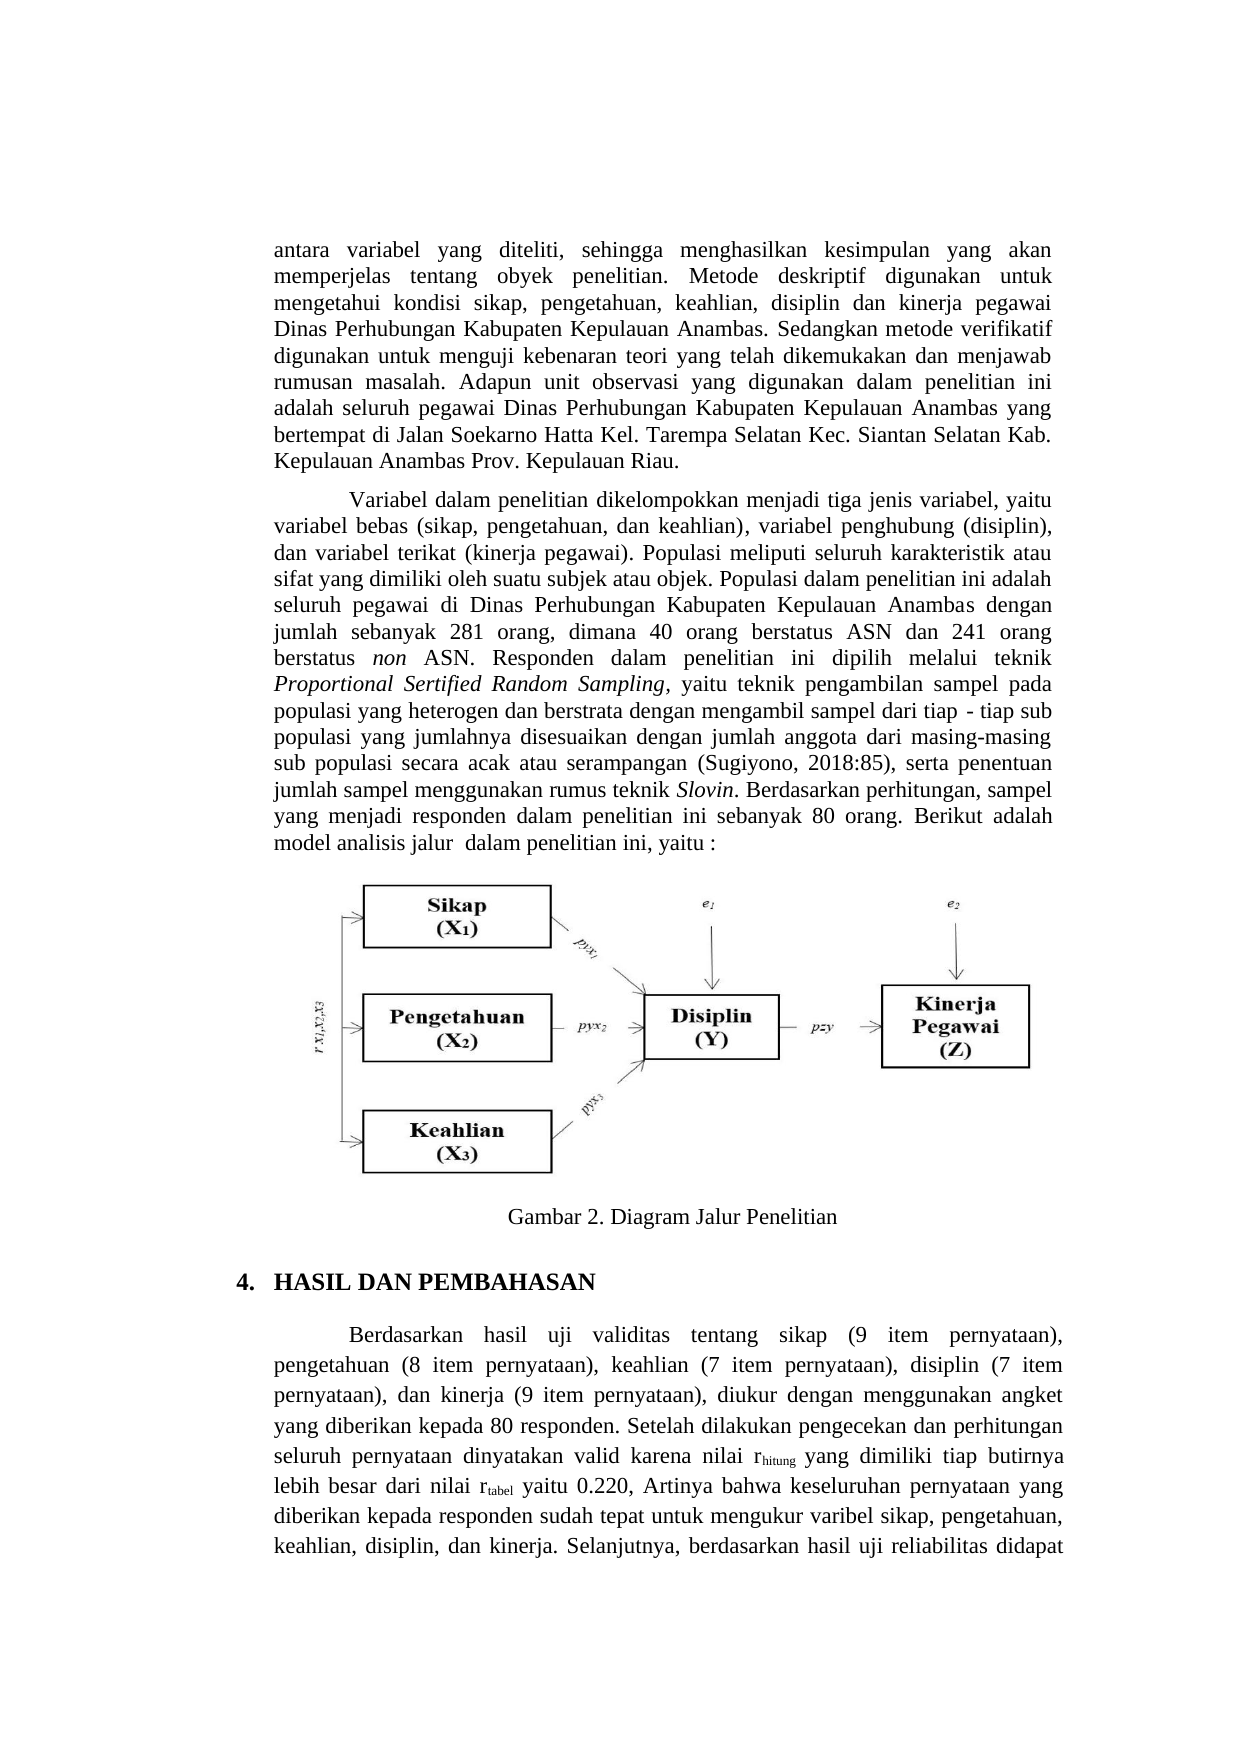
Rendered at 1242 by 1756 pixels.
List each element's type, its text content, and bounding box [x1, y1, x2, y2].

text Variabel dalam penelitian dikelompokkan menjadi tiga jenis variabel, yaitu variabel bebas (sikap, pengetahuan, dan keahlian), variabel penghubung (disiplin), dan variabel terikat (kinerja pegawai). Populasi meliputi seluruh karakteristik atau sifat yang dimiliki oleh suatu subjek atau objek. Populasi dalam penelitian ini adalah seluruh pegawai di Dinas Perhubungan Kabupaten Kepulauan Anambas dengan jumlah sebanyak 281 orang, dimana 40 orang berstatus ASN dan 241 orang berstatus non ASN. Responden dalam penelitian ini dipilih melalui teknik Proportional Sertified Random Sampling, yaitu teknik pengambilan sampel pada populasi yang heterogen dan berstrata dengan mengambil sampel dari tiap - tiap sub populasi yang jumlahnya disesuaikan dengan jumlah anggota dari masing-masing sub populasi secara acak atau serampangan (Sugiyono, 2018:85), serta penentuan jumlah sampel menggunakan rumus teknik Slovin. Berdasarkan perhitungan, sampel yang menjadi responden dalam penelitian ini sebanyak 80 orang. Berikut adalah model analisis jalur dalam penelitian ini, yaitu : [274, 486, 1052, 855]
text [274, 1321, 1064, 1559]
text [274, 236, 1052, 473]
text Gambar 2. Diagram Jalur Penelitian [248, 1203, 1052, 1230]
subtitle HASIL DAN PEMBAHASAN [236, 1267, 1064, 1296]
picture [301, 880, 1037, 1179]
